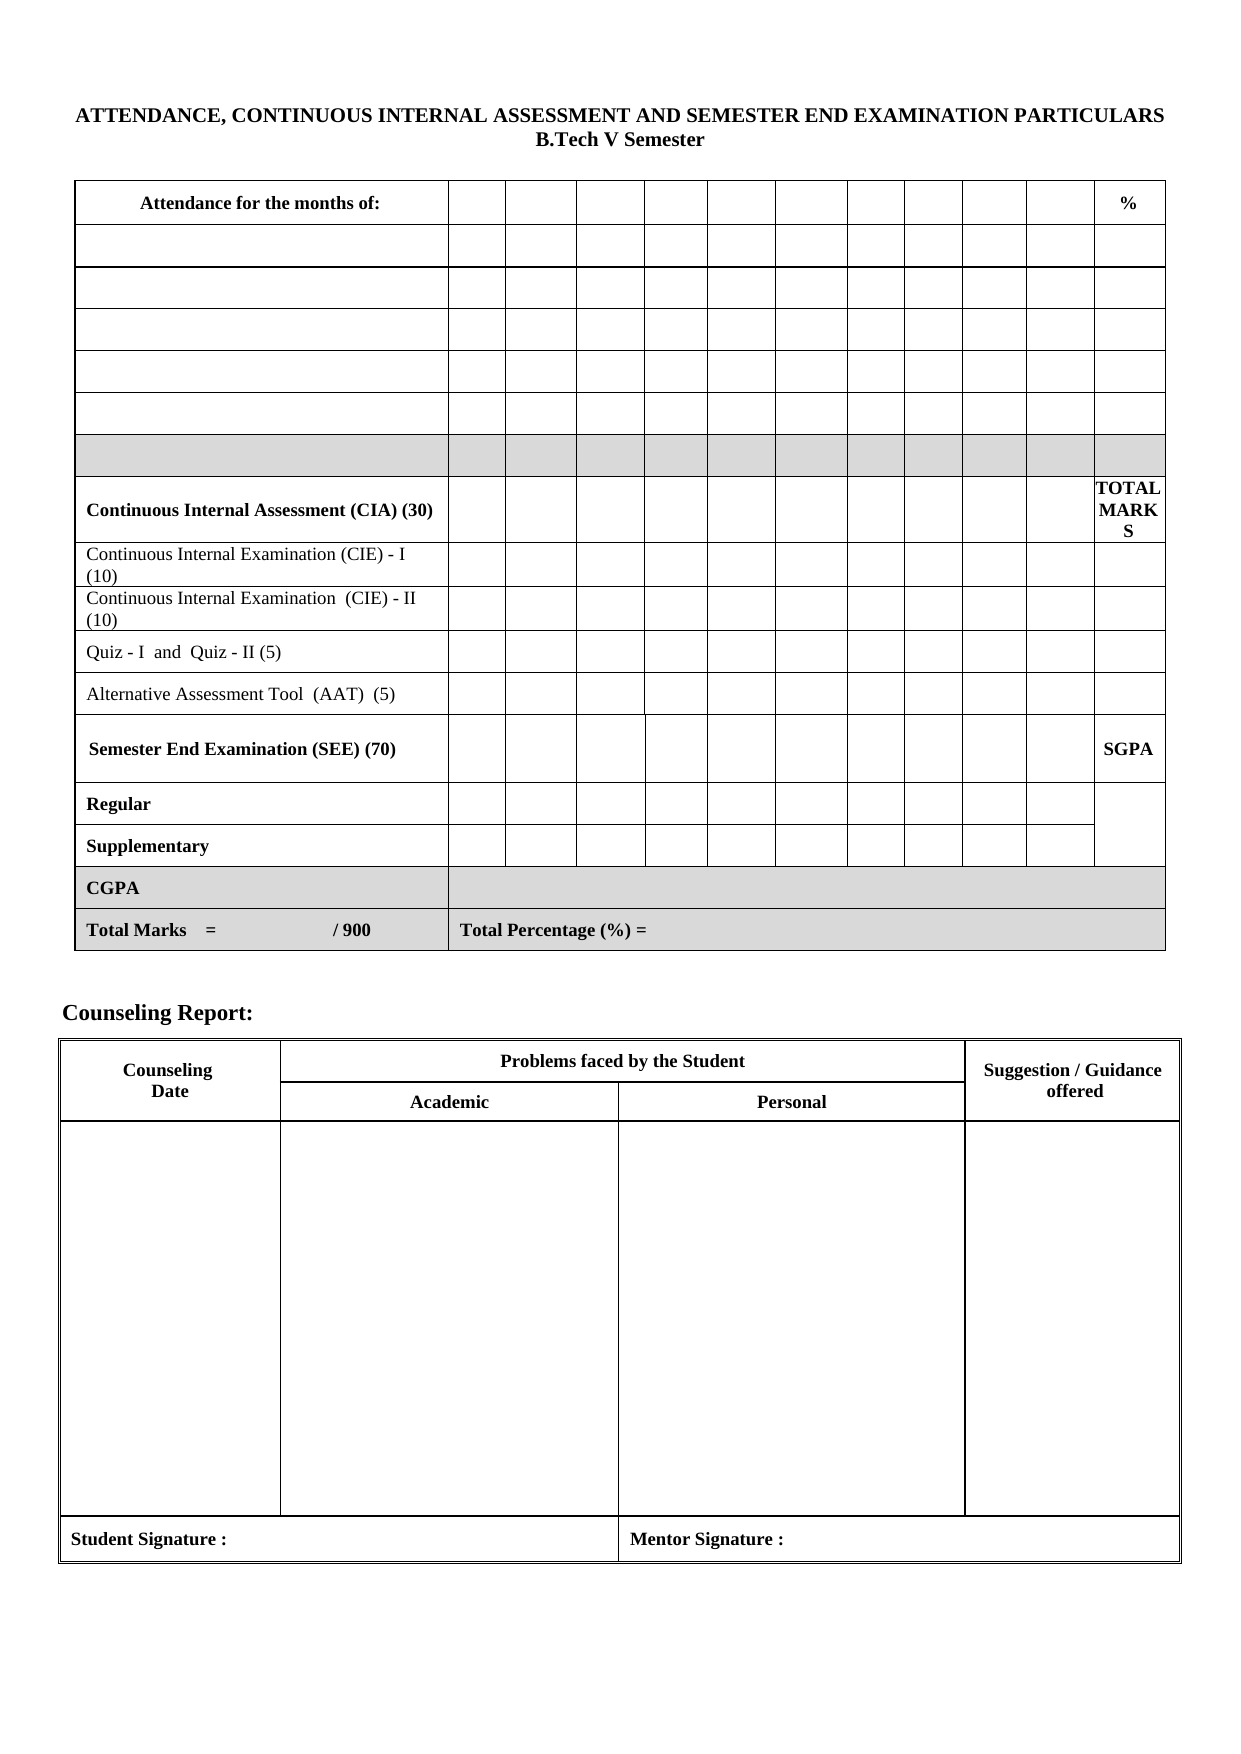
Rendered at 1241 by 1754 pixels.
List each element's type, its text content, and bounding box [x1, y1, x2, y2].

table_cell [577, 587, 644, 630]
table_cell [577, 309, 644, 350]
table_cell Regular [76, 783, 448, 824]
table_cell [905, 268, 962, 308]
table_header [848, 181, 904, 224]
table_cell [506, 631, 576, 672]
table_cell [776, 309, 847, 350]
table_cell [1027, 309, 1094, 350]
table_cell [776, 435, 847, 476]
table_cell [905, 631, 962, 672]
table_cell [281, 1122, 618, 1515]
table_cell [645, 673, 707, 714]
table_cell [905, 309, 962, 350]
table_cell [1095, 268, 1165, 308]
table_cell [776, 543, 847, 586]
table_cell Total Percentage (%) = [449, 909, 1165, 950]
table_cell [577, 435, 644, 476]
table_cell [963, 309, 1026, 350]
table_cell [645, 587, 707, 630]
table_cell [905, 783, 962, 824]
table_cell [708, 543, 775, 586]
table_cell Semester End Examination (SEE) (70) [76, 715, 448, 782]
table_cell [449, 309, 505, 350]
table_cell [708, 268, 775, 308]
table_cell [76, 225, 448, 266]
table_cell [506, 351, 576, 392]
table_cell [848, 587, 904, 630]
table_cell [506, 673, 576, 714]
table_cell [905, 543, 962, 586]
table_cell [449, 783, 505, 824]
table_cell [577, 225, 644, 266]
table_cell [1027, 393, 1094, 434]
table_header [1027, 181, 1094, 224]
table_cell [76, 435, 448, 476]
table_cell [1027, 715, 1094, 782]
table_cell [708, 393, 775, 434]
table_cell [1095, 309, 1165, 350]
table_cell [1027, 783, 1094, 824]
table_cell [963, 543, 1026, 586]
table_cell [1095, 587, 1165, 630]
table_cell [963, 587, 1026, 630]
table_cell [506, 587, 576, 630]
table_cell [1095, 673, 1165, 714]
table_cell [506, 783, 576, 824]
table_cell Continuous Internal Examination (CIE) - I (10) [76, 543, 448, 586]
table_cell [1095, 543, 1165, 586]
table_cell [776, 715, 847, 782]
table_header Attendance for the months of: [76, 181, 448, 224]
text ATTENDANCE, CONTINUOUS INTERNAL ASSESSMENT AND SEMESTER END EXAMINATION PARTICULARS B.Tech V Semester [75, 103, 1165, 151]
table_cell [619, 1122, 964, 1515]
table_cell CGPA [76, 867, 448, 908]
table_cell [1095, 435, 1165, 476]
table_cell [1027, 543, 1094, 586]
table_cell [905, 351, 962, 392]
table_cell [848, 393, 904, 434]
table_cell [848, 225, 904, 266]
table_cell [776, 587, 847, 630]
table_cell [645, 631, 707, 672]
table_cell [577, 268, 644, 308]
table_cell [708, 715, 775, 782]
table_cell [1095, 783, 1165, 866]
table_cell [645, 351, 707, 392]
table_cell [449, 867, 1165, 908]
table_cell [776, 268, 847, 308]
text Counseling Report: [56, 999, 1165, 1026]
table_cell [645, 393, 707, 434]
table_header [905, 181, 962, 224]
table_cell [708, 631, 775, 672]
table_cell [776, 393, 847, 434]
table_header [506, 181, 576, 224]
table_cell [708, 225, 775, 266]
table_cell [963, 477, 1026, 542]
table_cell Mentor Signature : [619, 1517, 1179, 1561]
table_header Suggestion / Guidance offered [966, 1041, 1179, 1120]
table_cell [506, 715, 576, 782]
table_cell [449, 351, 505, 392]
table_cell [963, 351, 1026, 392]
table_cell [506, 309, 576, 350]
table_cell Continuous Internal Assessment (CIA) (30) [76, 477, 448, 542]
table_cell [905, 435, 962, 476]
table_cell [848, 673, 904, 714]
table_cell [708, 477, 775, 542]
table_cell [645, 543, 707, 586]
table_cell [506, 268, 576, 308]
table_cell [76, 351, 448, 392]
table_cell [646, 783, 707, 824]
table_cell [506, 825, 576, 866]
table_cell [1027, 351, 1094, 392]
table_cell [848, 631, 904, 672]
table_cell [61, 1122, 280, 1515]
table_cell [506, 477, 576, 542]
table_cell [577, 477, 644, 542]
table_header [708, 181, 775, 224]
table_cell [449, 825, 505, 866]
table_cell Total Marks = / 900 [76, 909, 448, 950]
table_cell [449, 225, 505, 266]
table_cell [708, 309, 775, 350]
table_cell [905, 673, 962, 714]
table_cell SGPA [1095, 715, 1165, 782]
table_cell [905, 715, 962, 782]
table_cell [449, 477, 505, 542]
table_header [449, 181, 505, 224]
table_cell [506, 543, 576, 586]
table_cell [1027, 477, 1094, 542]
table_cell [1095, 351, 1165, 392]
table_header Counseling Date [61, 1041, 280, 1120]
table_cell [577, 631, 644, 672]
table_cell [905, 393, 962, 434]
table_cell Continuous Internal Examination (CIE) - II (10) [76, 587, 448, 630]
table_cell [708, 783, 775, 824]
table_cell [776, 631, 847, 672]
table_cell [905, 225, 962, 266]
table_cell [1027, 673, 1094, 714]
table_cell [1027, 435, 1094, 476]
table_cell [848, 351, 904, 392]
table_cell [848, 715, 904, 782]
table_header [577, 181, 644, 224]
table_cell [1095, 393, 1165, 434]
table_cell [577, 825, 645, 866]
table_cell [645, 268, 707, 308]
table_cell [449, 543, 505, 586]
table_cell [966, 1122, 1179, 1515]
table_cell [646, 825, 707, 866]
table_cell [449, 393, 505, 434]
table_cell [577, 673, 644, 714]
table_header % [1095, 181, 1165, 224]
table_cell [76, 309, 448, 350]
table_cell [963, 631, 1026, 672]
table_cell TOTAL MARKS [1095, 477, 1165, 542]
table_cell [449, 435, 505, 476]
table_cell [708, 673, 775, 714]
table_cell [708, 435, 775, 476]
table_cell Personal [619, 1083, 964, 1120]
table_cell [963, 225, 1026, 266]
table_header [645, 181, 707, 224]
table_cell [645, 477, 707, 542]
table_cell [1027, 587, 1094, 630]
table_cell [905, 587, 962, 630]
table_cell [1095, 631, 1165, 672]
table_cell [848, 268, 904, 308]
table_cell Supplementary [76, 825, 448, 866]
table_cell [1027, 225, 1094, 266]
table_cell [449, 715, 505, 782]
table_cell [905, 477, 962, 542]
table_cell [506, 225, 576, 266]
table_cell [577, 543, 644, 586]
table_cell [963, 435, 1026, 476]
table_cell [848, 783, 904, 824]
table_cell [577, 393, 644, 434]
table_cell [449, 268, 505, 308]
table_header [776, 181, 847, 224]
table_cell [76, 393, 448, 434]
table_cell [1095, 225, 1165, 266]
table_cell [708, 825, 775, 866]
table_cell [848, 825, 904, 866]
table_cell [506, 435, 576, 476]
table_cell [848, 477, 904, 542]
table_cell Alternative Assessment Tool (AAT) (5) [76, 673, 448, 714]
table_cell [776, 351, 847, 392]
table_cell [963, 393, 1026, 434]
table_cell [776, 477, 847, 542]
table_cell [1027, 825, 1094, 866]
table_cell [848, 309, 904, 350]
table_cell Student Signature : [61, 1517, 618, 1561]
table_cell [963, 673, 1026, 714]
table_cell [645, 225, 707, 266]
table_cell Academic [281, 1083, 618, 1120]
table_cell [577, 783, 645, 824]
table_cell [848, 435, 904, 476]
table_cell [449, 587, 505, 630]
table_cell [577, 351, 644, 392]
table_cell [646, 715, 707, 782]
table_cell [506, 393, 576, 434]
table_cell [1027, 268, 1094, 308]
table_cell [708, 351, 775, 392]
table_header [963, 181, 1026, 224]
table_cell [848, 543, 904, 586]
table_cell [449, 631, 505, 672]
table_cell [963, 783, 1026, 824]
table_cell [963, 715, 1026, 782]
table_cell [963, 825, 1026, 866]
table_cell [577, 715, 645, 782]
table_cell [1027, 631, 1094, 672]
table_header Problems faced by the Student [281, 1041, 964, 1081]
table_cell [776, 225, 847, 266]
table_cell [776, 783, 847, 824]
table_cell [776, 673, 847, 714]
table_cell [76, 268, 448, 308]
table_cell [963, 268, 1026, 308]
table_cell [708, 587, 775, 630]
table_cell [776, 825, 847, 866]
table_cell [645, 309, 707, 350]
table_cell [645, 435, 707, 476]
table_cell Quiz - I and Quiz - II (5) [76, 631, 448, 672]
table_cell [905, 825, 962, 866]
table_cell [449, 673, 505, 714]
